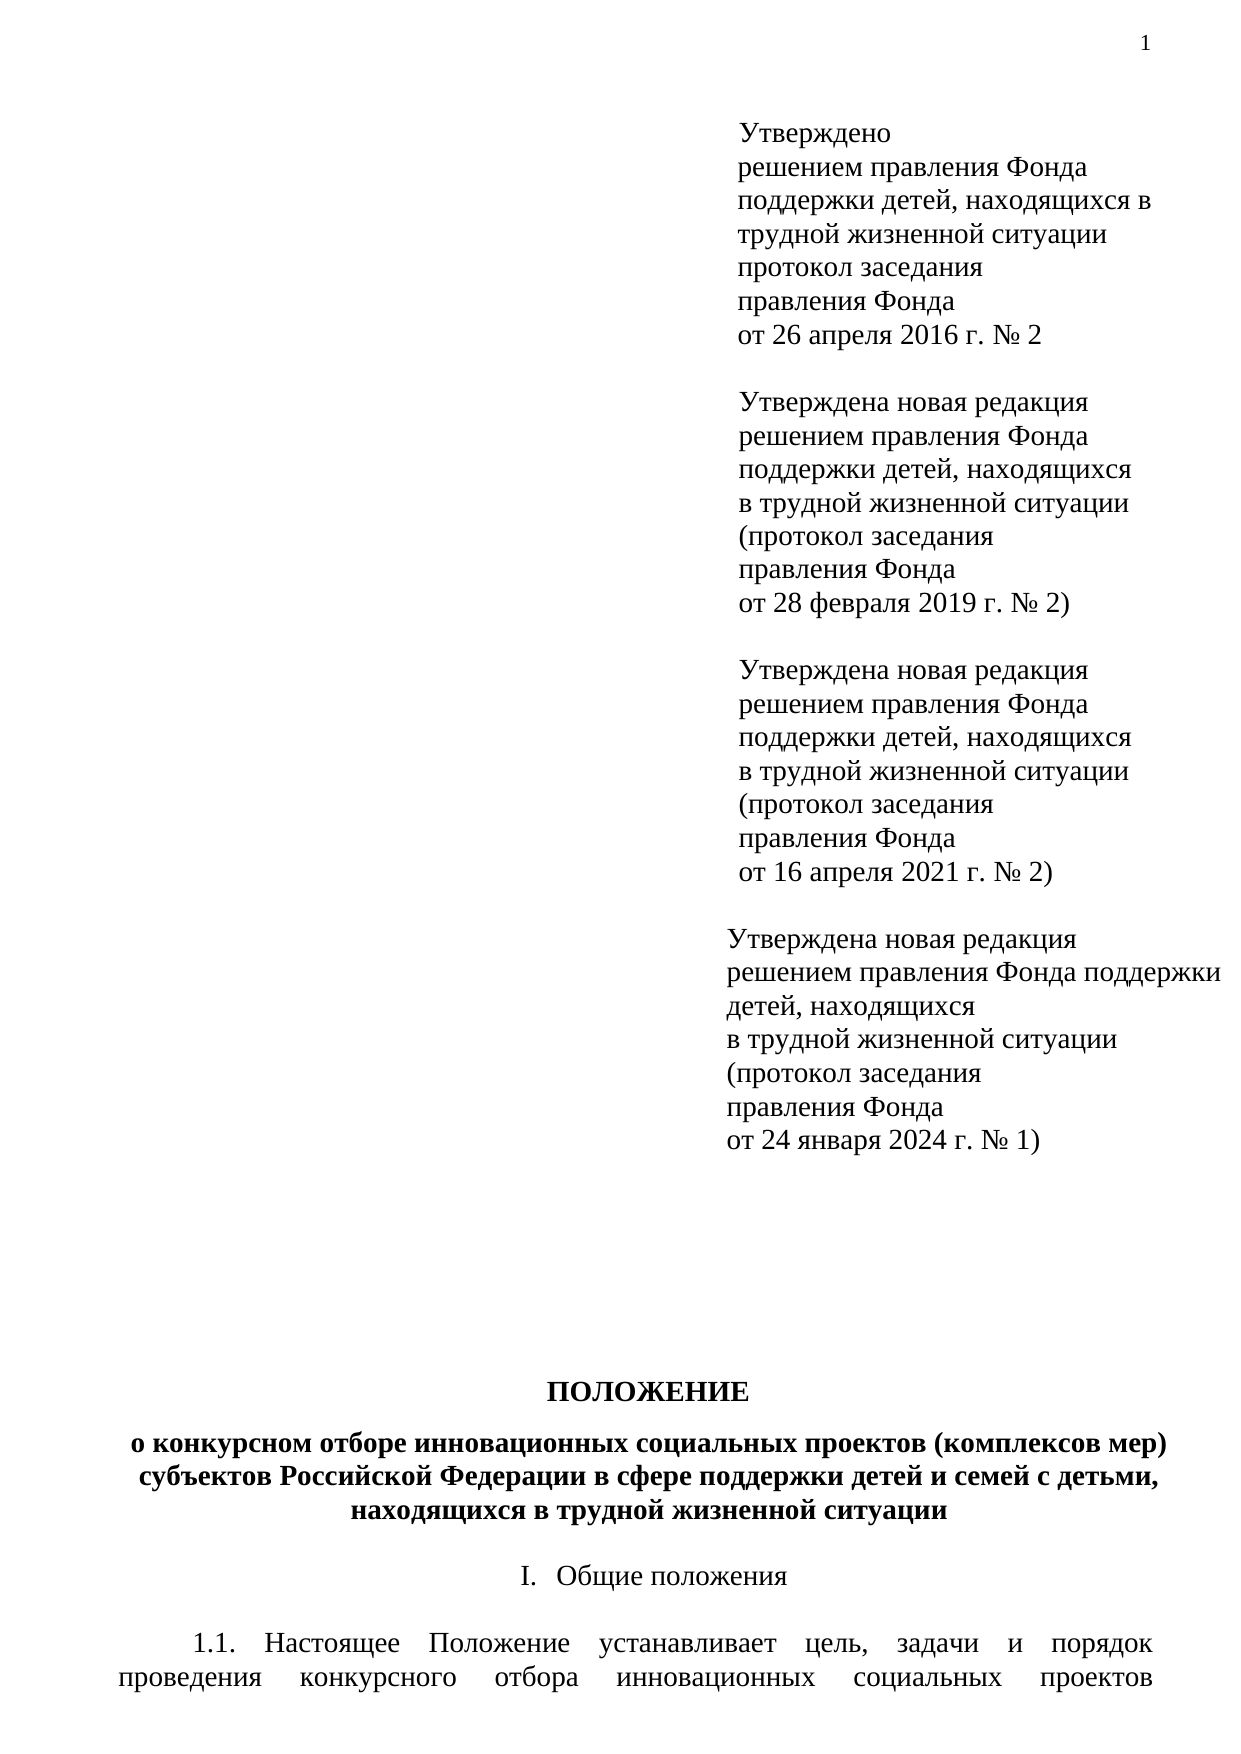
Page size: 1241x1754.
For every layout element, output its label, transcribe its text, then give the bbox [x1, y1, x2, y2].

text Утверждено [738, 115, 1180, 149]
text решением правления Фонда поддержки детей, находящихся [726, 954, 1226, 1022]
text от 24 января 2024 г. № 1) [726, 1122, 1226, 1156]
text Утверждена новая редакция решением правления Фонда поддержки детей, находящихся в трудной жизненной ситуации (протокол заседания [738, 384, 1141, 552]
text в трудной жизненной ситуации [726, 1022, 1226, 1055]
text правления Фонда [737, 283, 1180, 317]
text правления Фонда [738, 820, 1180, 854]
text правления Фонда [726, 1089, 1226, 1122]
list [118, 1626, 1153, 1693]
text от 26 апреля 2016 г. № 2 [737, 317, 1180, 351]
text решением правления Фонда поддержки детей, находящихся в трудной жизненной ситуации протокол заседания [737, 149, 1153, 283]
text Утверждена новая редакция [726, 921, 1226, 954]
title о конкурсном отборе инновационных социальных проектов (комплексов мер) субъектов Российской Федерации в сфере поддержки детей и семей с детьми, находящихся в трудной жизненной ситуации [130, 1425, 1168, 1526]
text Утверждена новая редакция решением правления Фонда поддержки детей, находящихся в трудной жизненной ситуации (протокол заседания [738, 652, 1141, 820]
text от 28 февраля 2019 г. № 2) [738, 585, 1180, 619]
text от 16 апреля 2021 г. № 2) [738, 854, 1180, 887]
list Общие положения [520, 1558, 1180, 1592]
text правления Фонда [738, 552, 1180, 585]
text (протокол заседания [726, 1055, 1226, 1089]
title ПОЛОЖЕНИЕ [128, 1374, 1168, 1408]
